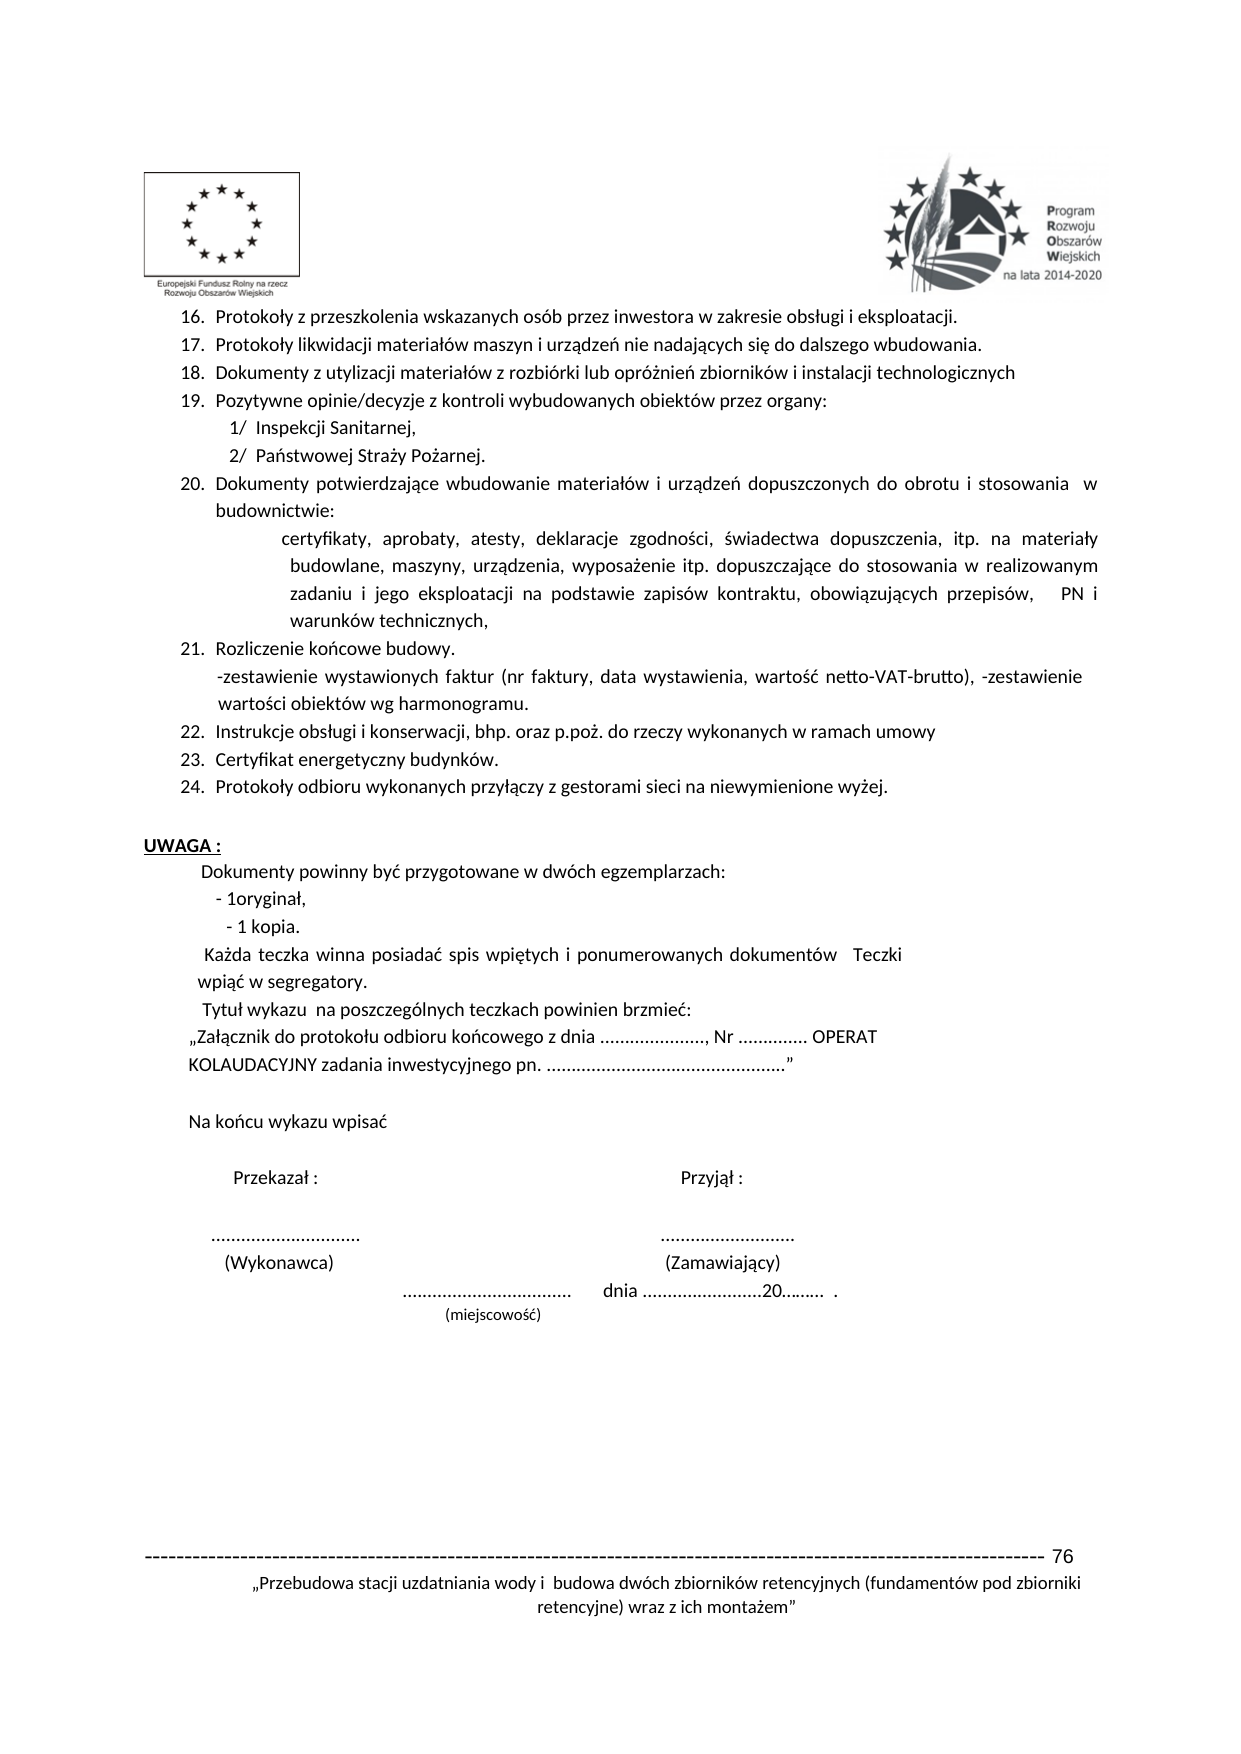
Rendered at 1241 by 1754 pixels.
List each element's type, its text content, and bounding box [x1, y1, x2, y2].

text 1/ Inspekcji Sanitarnej, [229, 416, 1099, 440]
text .............................. ........................... [144, 1222, 1099, 1246]
picture [877, 146, 1109, 303]
list Protokoły odbioru wykonanych przyłączy z gestorami sieci na niewymienione wyżej. [180, 774, 1099, 799]
picture [143, 172, 300, 303]
text UWAGA : [144, 833, 1103, 857]
list Instrukcje obsługi i konserwacji, bhp. oraz p.poż. do rzeczy wykonanych w ramach umowy [180, 719, 1099, 743]
text Tytuł wykazu na poszczególnych teczkach powinien brzmieć: [196, 997, 1099, 1021]
list Certyfikat energetyczny budynków. [180, 747, 1099, 771]
list Dokumenty z utylizacji materiałów z rozbiórki lub opróżnień zbiorników i instalacji technologicznych [180, 360, 1099, 384]
list Protokoły likwidacji materiałów maszyn i urządzeń nie nadających się do dalszego wbudowania. [180, 332, 1099, 356]
text Na końcu wykazu wpisać [144, 1109, 1099, 1133]
list Pozytywne opinie/decyzje z kontroli wybudowanych obiektów przez organy: [180, 388, 1099, 412]
list Dokumenty potwierdzające wbudowanie materiałów i urządzeń dopuszczonych do obrotu i stosowania w budownictwie: [180, 471, 1099, 523]
text Każda teczka winna posiadać spis wpiętych i ponumerowanych dokumentów Teczki wpiąć w segregatory. [196, 942, 902, 993]
text -zestawienie wystawionych faktur (nr faktury, data wystawienia, wartość netto-VAT-brutto), -zestawienie wartości obiektów wg harmonogramu. [217, 664, 1084, 715]
text .................................. dnia ........................20……... . [216, 1278, 1025, 1302]
list Protokoły z przeszkolenia wskazanych osób przez inwestora w zakresie obsługi i eksploatacji. [180, 304, 1099, 328]
list Rozliczenie końcowe budowy. [180, 636, 1099, 660]
text (Wykonawca) (Zamawiający) [144, 1250, 802, 1274]
text KOLAUDACYJNY zadania inwestycyjnego pn. ................................................” [144, 1052, 1099, 1077]
text (miejscowość) [144, 1304, 974, 1324]
text 2/ Państwowej Straży Pożarnej. [229, 443, 1099, 467]
list 1oryginał, - 1 kopia. [216, 887, 390, 938]
text Przekazał : Przyjął : [144, 1166, 1099, 1190]
text Dokumenty powinny być przygotowane w dwóch egzemplarzach: [195, 859, 1099, 883]
text „Załącznik do protokołu odbioru końcowego z dnia ....................., Nr .............. OPERAT [144, 1024, 1099, 1049]
text certyfikaty, aprobaty, atesty, deklaracje zgodności, świadectwa dopuszczenia, itp. na materiały budowlane, maszyny, urządzenia, wyposażenie itp. dopuszczające do stosowania w realizowanym zadaniu i jego eksploatacji na podstawie zapisów kontraktu, obowiązujących przepisów, PN i warunków technicznych, [269, 526, 1099, 632]
